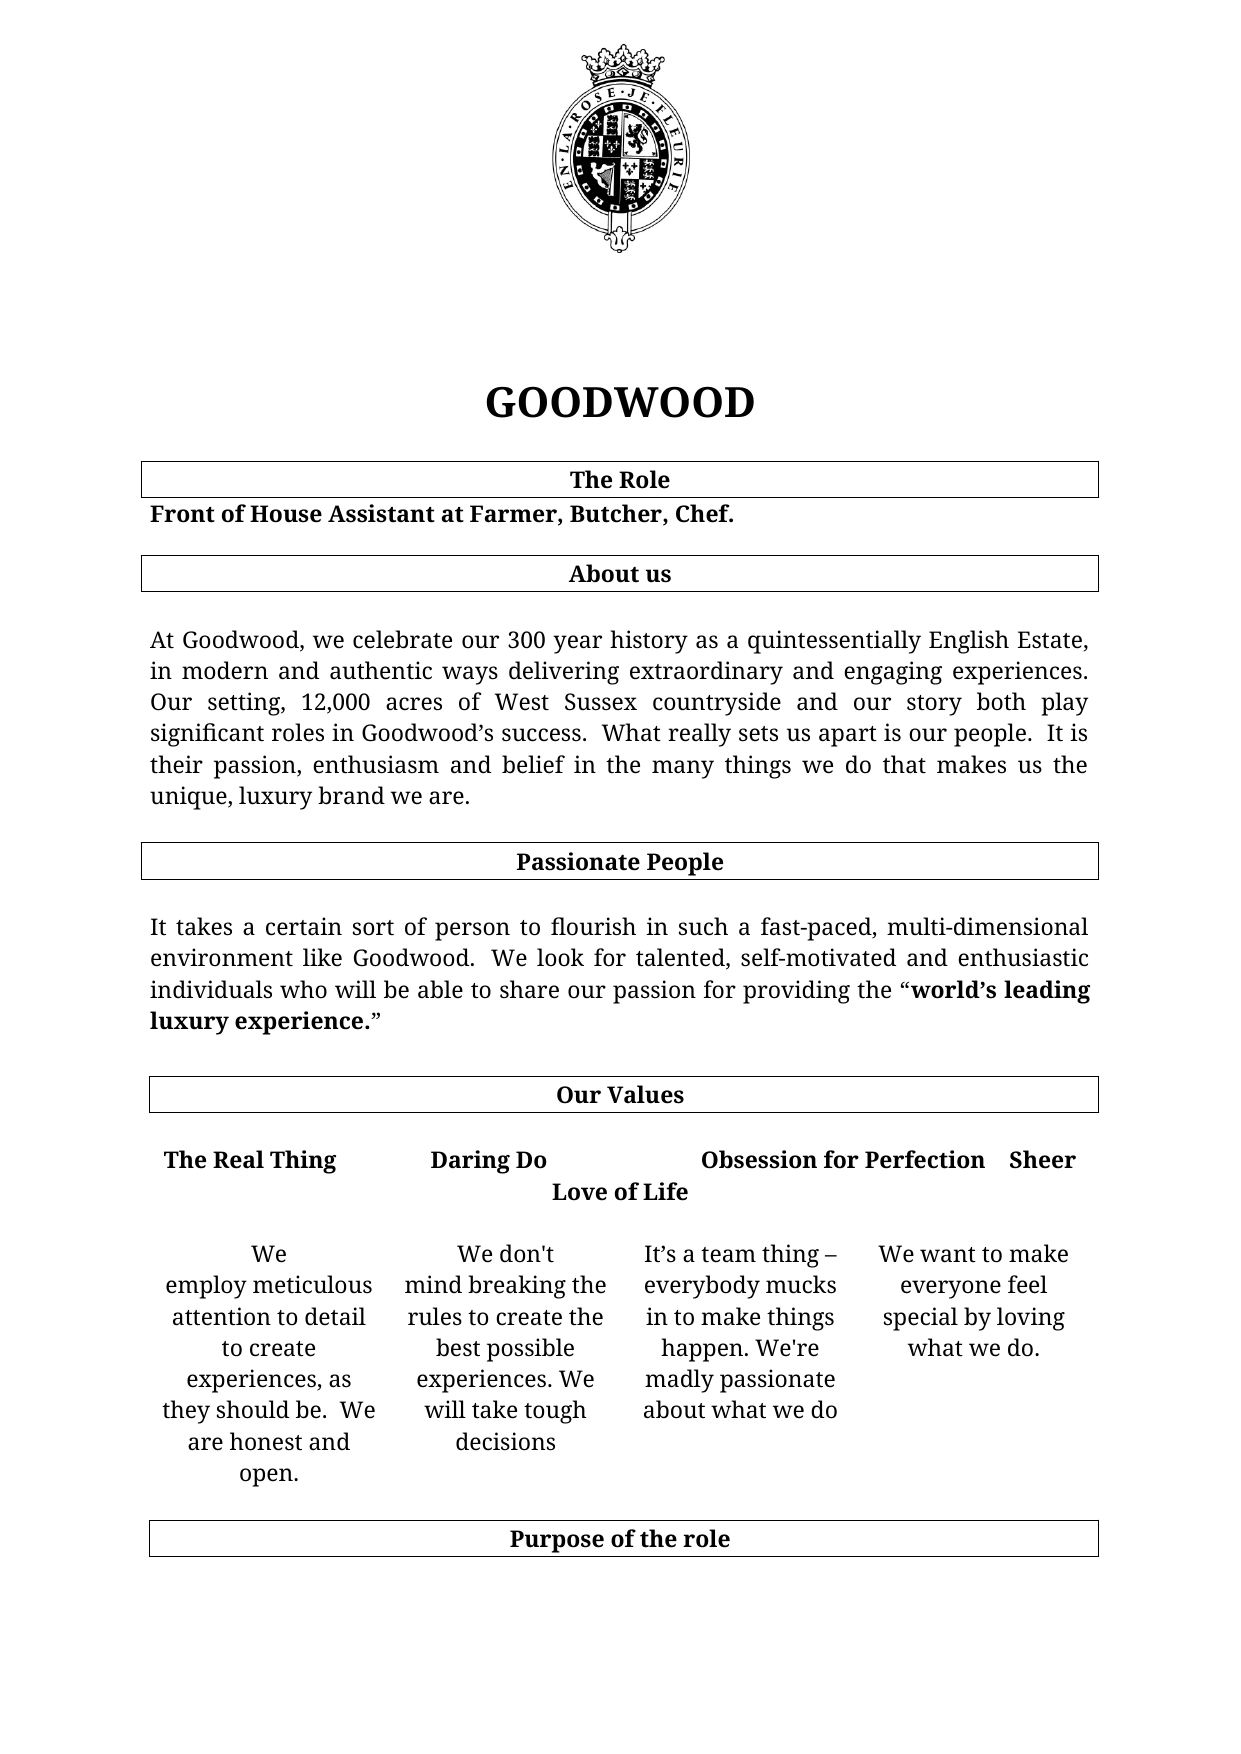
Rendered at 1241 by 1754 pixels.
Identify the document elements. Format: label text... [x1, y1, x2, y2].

table_header We employ meticulous attention to detail to create experiences, as they should be. We are honest and open. [150, 1238, 388, 1488]
text The Role [142, 462, 1098, 497]
text About us [142, 556, 1098, 591]
text Our Values [150, 1077, 1098, 1112]
table_header It’s a team thing – everybody mucks in to make things happen. We're madly passionate about what we do [623, 1238, 857, 1488]
text Purpose of the role [150, 1521, 1098, 1556]
text It takes a certain sort of person to flourish in such a fast-paced, multi-dimensional environment like Goodwood. We look for talented, self-motivated and enthusiastic individuals who will be able to share our passion for providing the “world’s leading luxury experience.” [150, 911, 1090, 1036]
table_header We don't mind breaking the rules to create the best possible experiences. We will take tough decisions [388, 1238, 623, 1488]
text Passionate People [142, 843, 1098, 879]
text Front of House Assistant at Farmer, Butcher, Chef. [150, 498, 1090, 529]
text At Goodwood, we celebrate our 300 year history as a quintessentially English Estate, in modern and authentic ways delivering extraordinary and engaging experiences. Our setting, 12,000 acres of West Sussex countryside and our story both play significant roles in Goodwood’s success. What really sets us apart is our people. It is their passion, enthusiasm and belief in the many things we do that makes us the unique, luxury brand we are. [150, 623, 1090, 811]
table_header We want to make everyone feel special by loving what we do. [857, 1238, 1090, 1488]
picture [548, 41, 694, 253]
text The Real Thing Daring Do Obsession for Perfection Sheer Love of Life [150, 1144, 1090, 1207]
text GOODWOOD [150, 372, 1090, 429]
